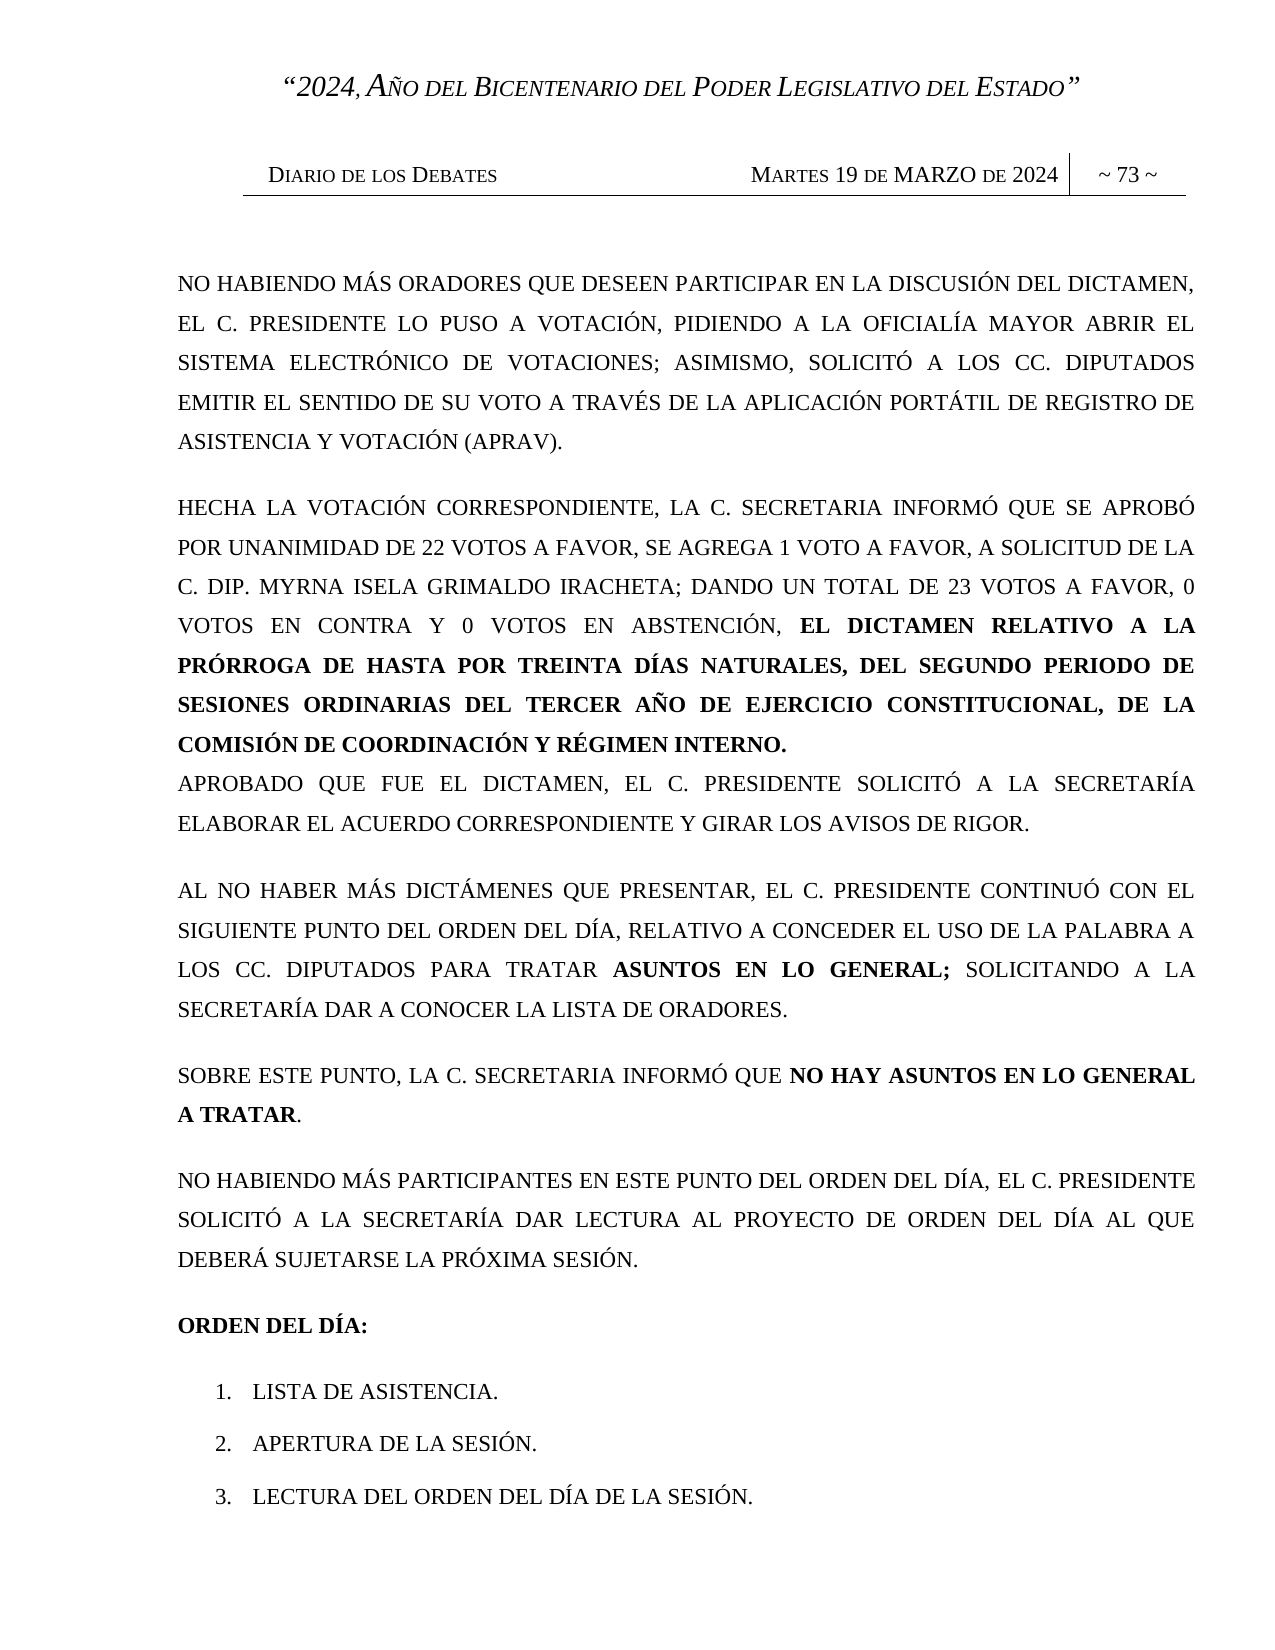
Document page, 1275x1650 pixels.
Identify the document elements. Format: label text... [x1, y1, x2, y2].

text NO HABIENDO MÁS PARTICIPANTES EN ESTE PUNTO DEL ORDEN DEL DÍA, EL C. PRESIDENTE SOLICITÓ A LA SECRETARÍA DAR LECTURA AL PROYECTO DE ORDEN DEL DÍA AL QUE DEBERÁ SUJETARSE LA PRÓXIMA SESIÓN. [177, 1167, 1196, 1272]
list LISTA DE ASISTENCIA. [215, 1378, 1196, 1404]
list APERTURA DE LA SESIÓN. [215, 1430, 1196, 1457]
text APROBADO QUE FUE EL DICTAMEN, EL C. PRESIDENTE SOLICITÓ A LA SECRETARÍA ELABORAR EL ACUERDO CORRESPONDIENTE Y GIRAR LOS AVISOS DE RIGOR. [177, 771, 1196, 836]
text HECHA LA VOTACIÓN CORRESPONDIENTE, LA C. SECRETARIA INFORMÓ QUE SE APROBÓ POR UNANIMIDAD DE 22 VOTOS A FAVOR, SE AGREGA 1 VOTO A FAVOR, A SOLICITUD DE LA C. DIP. MYRNA ISELA GRIMALDO IRACHETA; DANDO UN TOTAL DE 23 VOTOS A FAVOR, 0 VOTOS EN CONTRA Y 0 VOTOS EN ABSTENCIÓN, EL DICTAMEN RELATIVO A LA PRÓRROGA DE HASTA POR TREINTA DÍAS NATURALES, DEL SEGUNDO PERIODO DE SESIONES ORDINARIAS DEL TERCER AÑO DE EJERCICIO CONSTITUCIONAL, DE LA COMISIÓN DE COORDINACIÓN Y RÉGIMEN INTERNO. [177, 494, 1196, 757]
text AL NO HABER MÁS DICTÁMENES QUE PRESENTAR, EL C. PRESIDENTE CONTINUÓ CON EL SIGUIENTE PUNTO DEL ORDEN DEL DÍA, RELATIVO A CONCEDER EL USO DE LA PALABRA A LOS CC. DIPUTADOS PARA TRATAR ASUNTOS EN LO GENERAL; SOLICITANDO A LA SECRETARÍA DAR A CONOCER LA LISTA DE ORADORES. [177, 877, 1196, 1022]
text SOBRE ESTE PUNTO, LA C. SECRETARIA INFORMÓ QUE NO HAY ASUNTOS EN LO GENERAL A TRATAR. [177, 1062, 1196, 1128]
text ORDEN DEL DÍA: [177, 1312, 1196, 1338]
list LECTURA DEL ORDEN DEL DÍA DE LA SESIÓN. [215, 1483, 1196, 1509]
text NO HABIENDO MÁS ORADORES QUE DESEEN PARTICIPAR EN LA DISCUSIÓN DEL DICTAMEN, EL C. PRESIDENTE LO PUSO A VOTACIÓN, PIDIENDO A LA OFICIALÍA MAYOR ABRIR EL SISTEMA ELECTRÓNICO DE VOTACIONES; ASIMISMO, SOLICITÓ A LOS CC. DIPUTADOS EMITIR EL SENTIDO DE SU VOTO A TRAVÉS DE LA APLICACIÓN PORTÁTIL DE REGISTRO DE ASISTENCIA Y VOTACIÓN (APRAV). [177, 270, 1196, 455]
